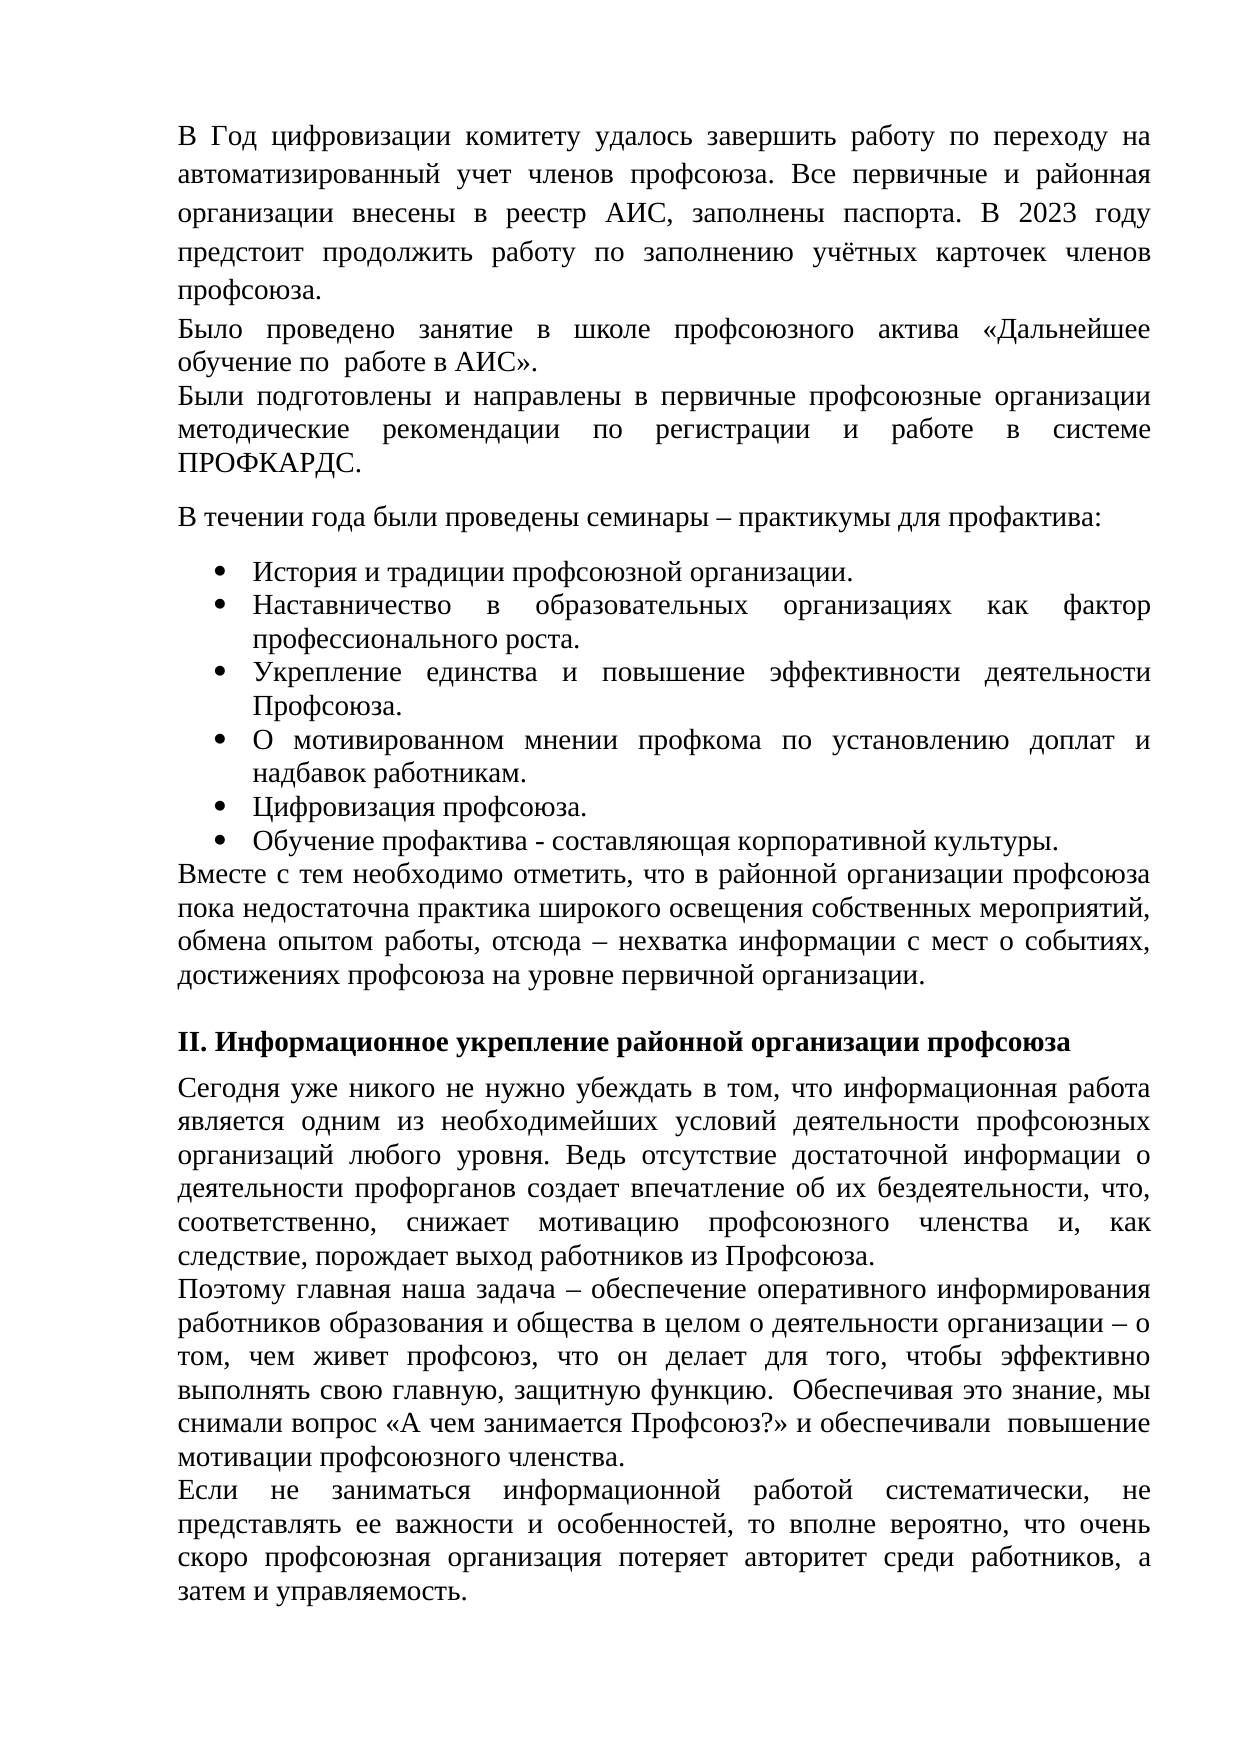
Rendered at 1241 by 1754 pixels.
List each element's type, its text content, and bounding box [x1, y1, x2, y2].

text Если не заниматься информационной работой систематически, не представлять ее важности и особенностей, то вполне вероятно, что очень скоро профсоюзная организация потеряет авторитет среди работников, а затем и управляемость. [177, 1472, 1152, 1607]
list Обучение профактива - составляющая корпоративной культуры. [215, 823, 1152, 856]
list Укрепление единства и повышение эффективности деятельности Профсоюза. [215, 654, 1152, 722]
text II. Информационное укрепление районной организации профсоюза [177, 1024, 1152, 1057]
text Поэтому главная наша задача – обеспечение оперативного информирования работников образования и общества в целом о деятельности организации – о том, чем живет профсоюз, что он делает для того, чтобы эффективно выполнять свою главную, защитную функцию. Обеспечивая это знание, мы снимали вопрос «А чем занимается Профсоюз?» и обеспечивали повышение мотивации профсоюзного членства. [177, 1271, 1152, 1472]
text Вместе с тем необходимо отметить, что в районной организации профсоюза пока недостаточна практика широкого освещения собственных мероприятий, обмена опытом работы, отсюда – нехватка информации с мест о событиях, достижениях профсоюза на уровне первичной организации. [177, 856, 1152, 990]
text В Год цифровизации комитету удалось завершить работу по переходу на автоматизированный учет членов профсоюза. Все первичные и районная организации внесены в реестр АИС, заполнены паспорта. В 2023 году предстоит продолжить работу по заполнению учётных карточек членов профсоюза. [177, 118, 1152, 306]
list О мотивированном мнении профкома по установлению доплат и надбавок работникам. [215, 722, 1152, 789]
list Цифровизация профсоюза. [215, 789, 1152, 823]
text Были подготовлены и направлены в первичные профсоюзные организации методические рекомендации по регистрации и работе в системе ПРОФКАРДС. [177, 378, 1152, 478]
text Было проведено занятие в школе профсоюзного актива «Дальнейшее обучение по работе в АИС». [177, 311, 1152, 378]
list Наставничество в образовательных организациях как фактор профессионального роста. [215, 587, 1152, 654]
text В течении года были проведены семинары – практикумы для профактива: [177, 499, 1152, 533]
text Сегодня уже никого не нужно убеждать в том, что информационная работа является одним из необходимейших условий деятельности профсоюзных организаций любого уровня. Ведь отсутствие достаточной информации о деятельности профорганов создает впечатление об их бездеятельности, что, соответственно, снижает мотивацию профсоюзного членства и, как следствие, порождает выход работников из Профсоюза. [177, 1070, 1152, 1271]
list История и традиции профсоюзной организации. [215, 554, 1152, 587]
